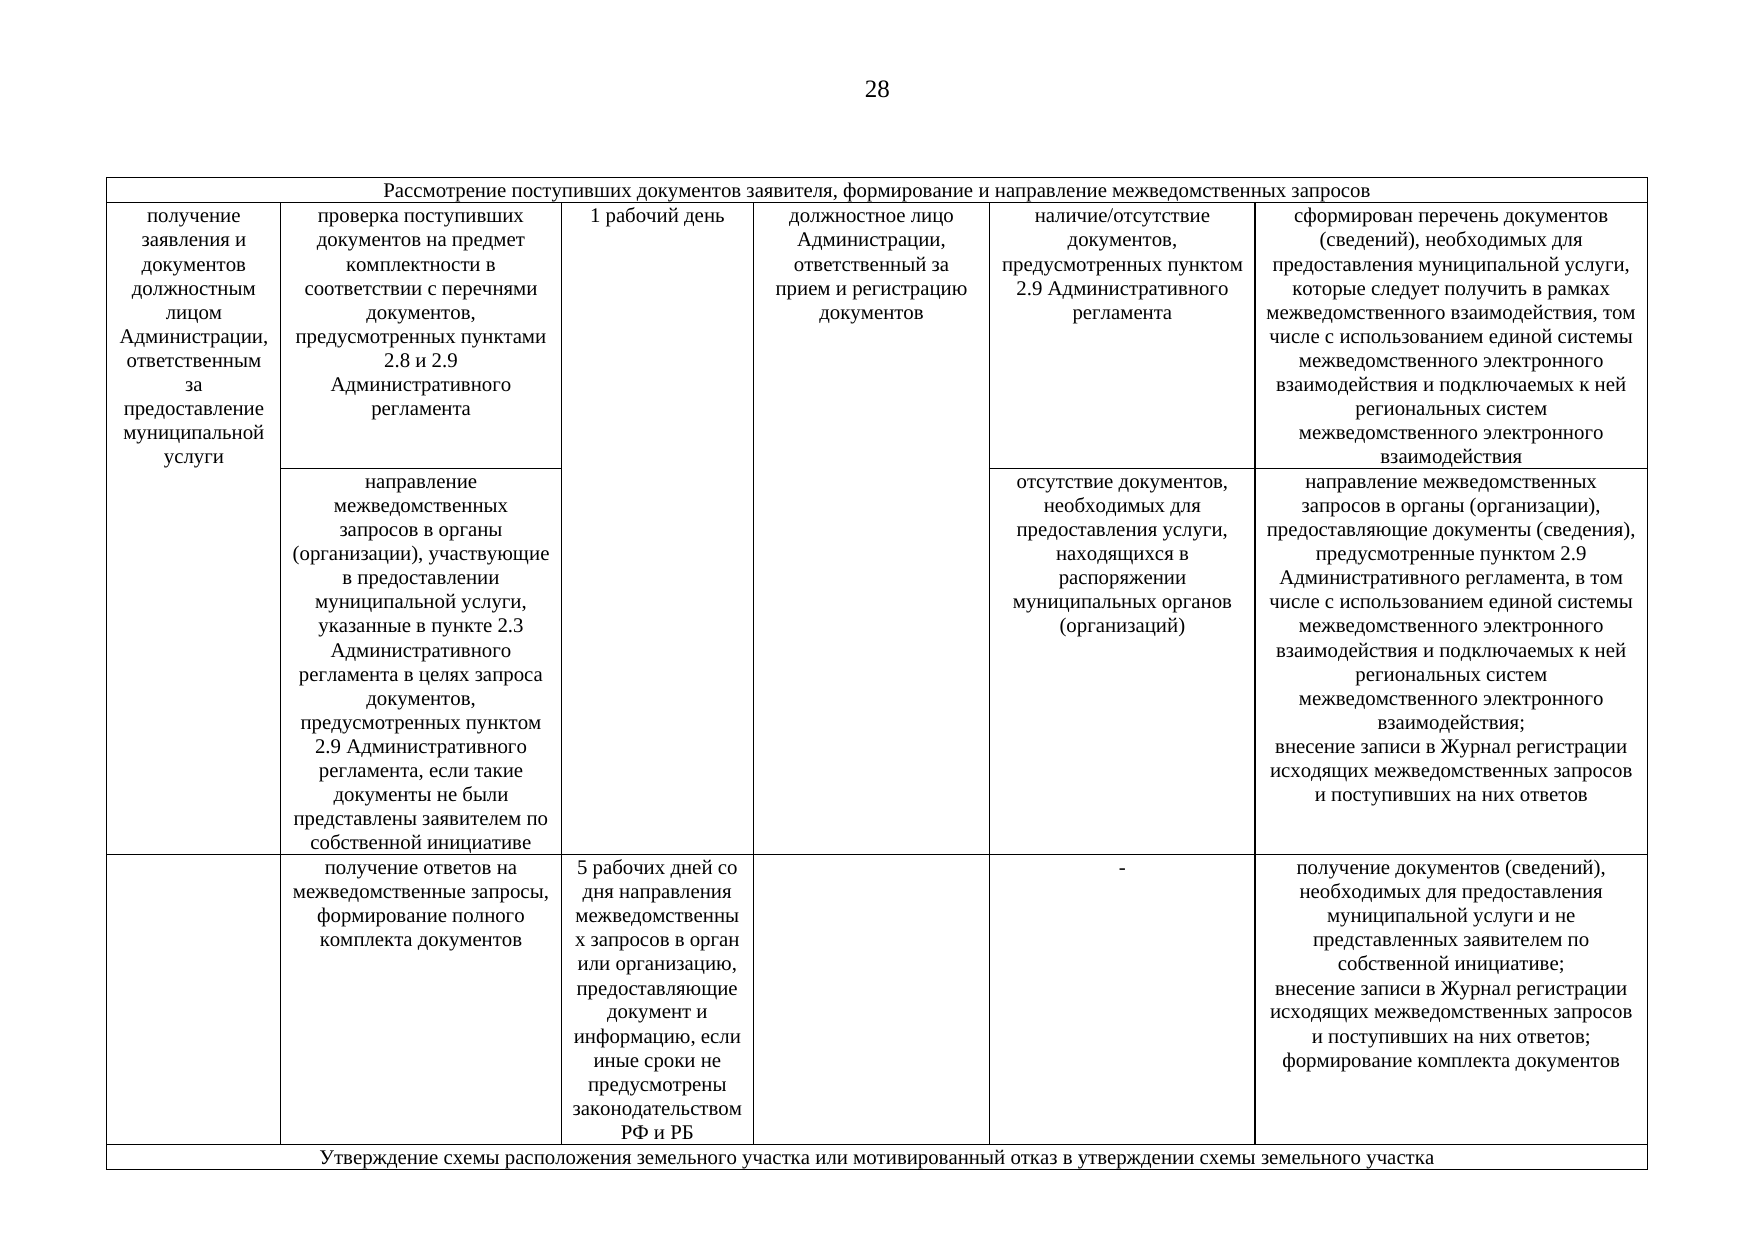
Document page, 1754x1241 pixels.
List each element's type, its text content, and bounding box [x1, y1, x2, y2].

table_cell 1 рабочий день [562, 203, 753, 854]
table_cell получение ответов на межведомственные запросы, формирование полного комплекта документов [281, 855, 561, 1144]
table_cell 5 рабочих дней со дня направления межведомственных запросов в орган или организацию, предоставляющие документ и информацию, если иные сроки не предусмотрены законодательством РФ и РБ [562, 855, 753, 1144]
table_cell [754, 855, 989, 1144]
table_cell сформирован перечень документов (сведений), необходимых для предоставления муниципальной услуги, которые следует получить в рамках межведомственного взаимодействия, том числе с использованием единой системы межведомственного электронного взаимодействия и подключаемых к ней региональных систем межведомственного электронного взаимодействия [1256, 203, 1647, 468]
table_cell проверка поступивших документов на предмет комплектности в соответствии с перечнями документов, предусмотренных пунктами 2.8 и 2.9 Административного регламента [281, 203, 561, 468]
table_cell наличие/отсутствие документов, предусмотренных пунктом 2.9 Административного регламента [990, 203, 1254, 468]
table_cell Утверждение схемы расположения земельного участка или мотивированный отказ в утверждении схемы земельного участка [107, 1145, 1647, 1169]
table_cell [107, 855, 280, 1144]
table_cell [754, 203, 989, 854]
table_cell направление межведомственных запросов в органы (организации), предоставляющие документы (сведения), предусмотренные пунктом 2.9 Административного регламента, в том числе с использованием единой системы межведомственного электронного взаимодействия и подключаемых к ней региональных систем межведомственного электронного взаимодействия; внесение записи в Журнал регистрации исходящих межведомственных запросов и поступивших на них ответов [1256, 469, 1647, 854]
table_cell получение заявления и документов должностным лицом Администрации, ответственным за предоставление муниципальной услуги [107, 203, 280, 854]
table_cell - [990, 855, 1254, 1144]
table_cell Рассмотрение поступивших документов заявителя, формирование и направление межведомственных запросов [107, 178, 1647, 202]
table_cell получение документов (сведений), необходимых для предоставления муниципальной услуги и не представленных заявителем по собственной инициативе; внесение записи в Журнал регистрации исходящих межведомственных запросов и поступивших на них ответов; формирование комплекта документов [1256, 855, 1647, 1144]
table_cell отсутствие документов, необходимых для предоставления услуги, находящихся в распоряжении муниципальных органов (организаций) [990, 469, 1254, 854]
table_cell направление межведомственных запросов в органы (организации), участвующие в предоставлении муниципальной услуги, указанные в пункте 2.3 Административного регламента в целях запроса документов, предусмотренных пунктом 2.9 Административного регламента, если такие документы не были представлены заявителем по собственной инициативе [281, 469, 561, 854]
